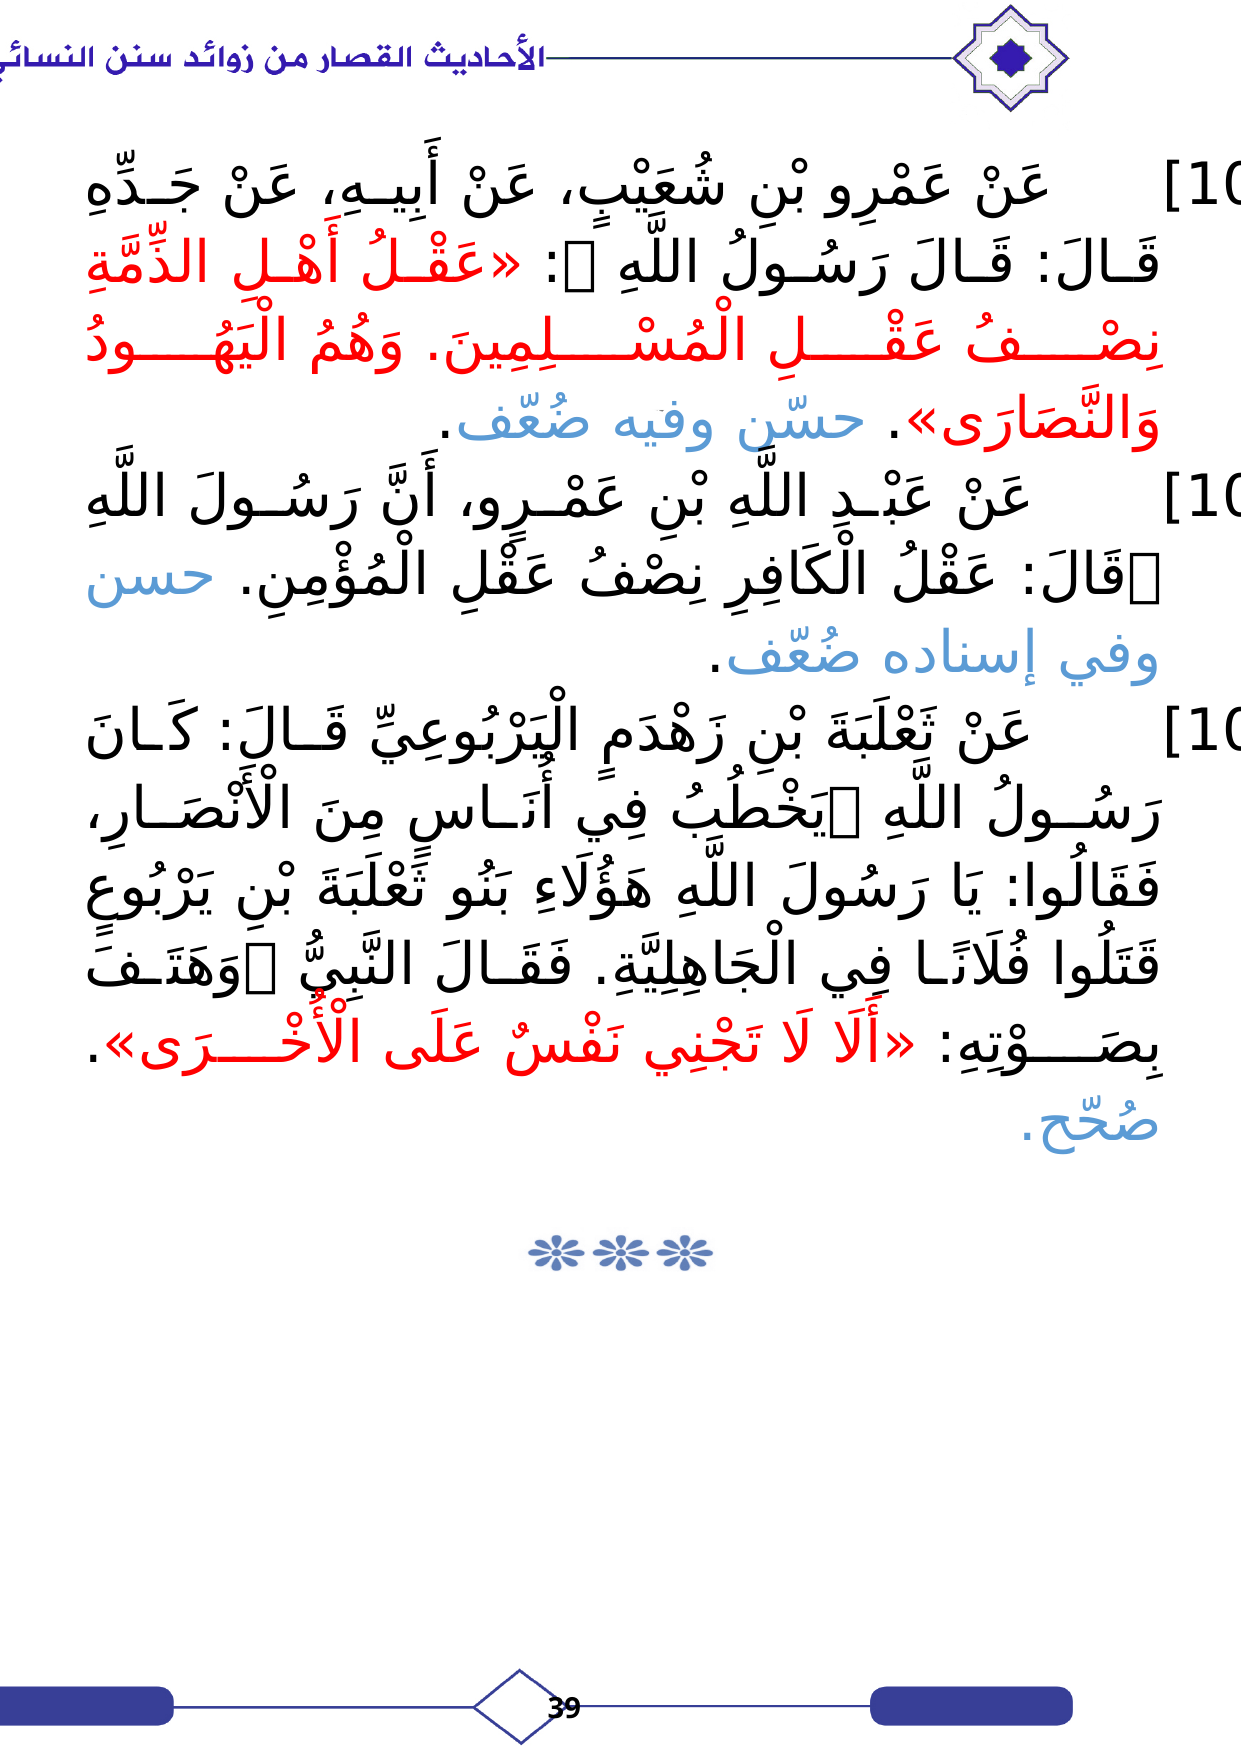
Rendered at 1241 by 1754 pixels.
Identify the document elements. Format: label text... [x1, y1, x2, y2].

list عَنْ ثَعْلَبَةَ بْنِ زَهْدَمٍ الْيَرْبُوعِيِّ قَالَ: كَانَ رَسُولُ اللَّهِ يَخْطُبُ فِي أُنَاسٍ مِنَ الْأَنْصَارِ، فَقَالُوا: يَا رَسُولَ اللَّهِ هَؤُلَاءِ بَنُو ثَعْلَبَةَ بْنِ يَرْبُوعٍ قَتَلُوا فُلَانًا فِي الْجَاهِلِيَّةِ. فَقَالَ النَّبِيُّ وَهَتَفَ بِصَوْتِهِ: «أَلَا لَا تَجْنِي نَفْسٌ عَلَى الْأُخْرَى». صُحّح. [84, 696, 1162, 1154]
list عَنْ عَمْرِو بْنِ شُعَيْبٍ، عَنْ أَبِيهِ، عَنْ جَدِّهِ قَالَ: قَالَ رَسُولُ اللَّهِ : «عَقْلُ أَهْلِ الذِّمَّةِ نِصْفُ عَقْلِ الْمُسْلِمِينَ. وَهُمُ الْيَهُودُ وَالنَّصَارَى». حسّن وفيه ضُعّف. [84, 150, 1162, 452]
picture [1232, 712, 1239, 746]
picture [1232, 478, 1239, 512]
picture [0, 0, 1239, 1753]
picture [1232, 166, 1239, 200]
list عَنْ عَبْدِ اللَّهِ بْنِ عَمْرٍو، أَنَّ رَسُولَ اللَّهِ قَالَ: عَقْلُ الْكَافِرِ نِصْفُ عَقْلِ الْمُؤْمِنِ. حسن وفي إسناده ضُعّف. [84, 462, 1162, 686]
